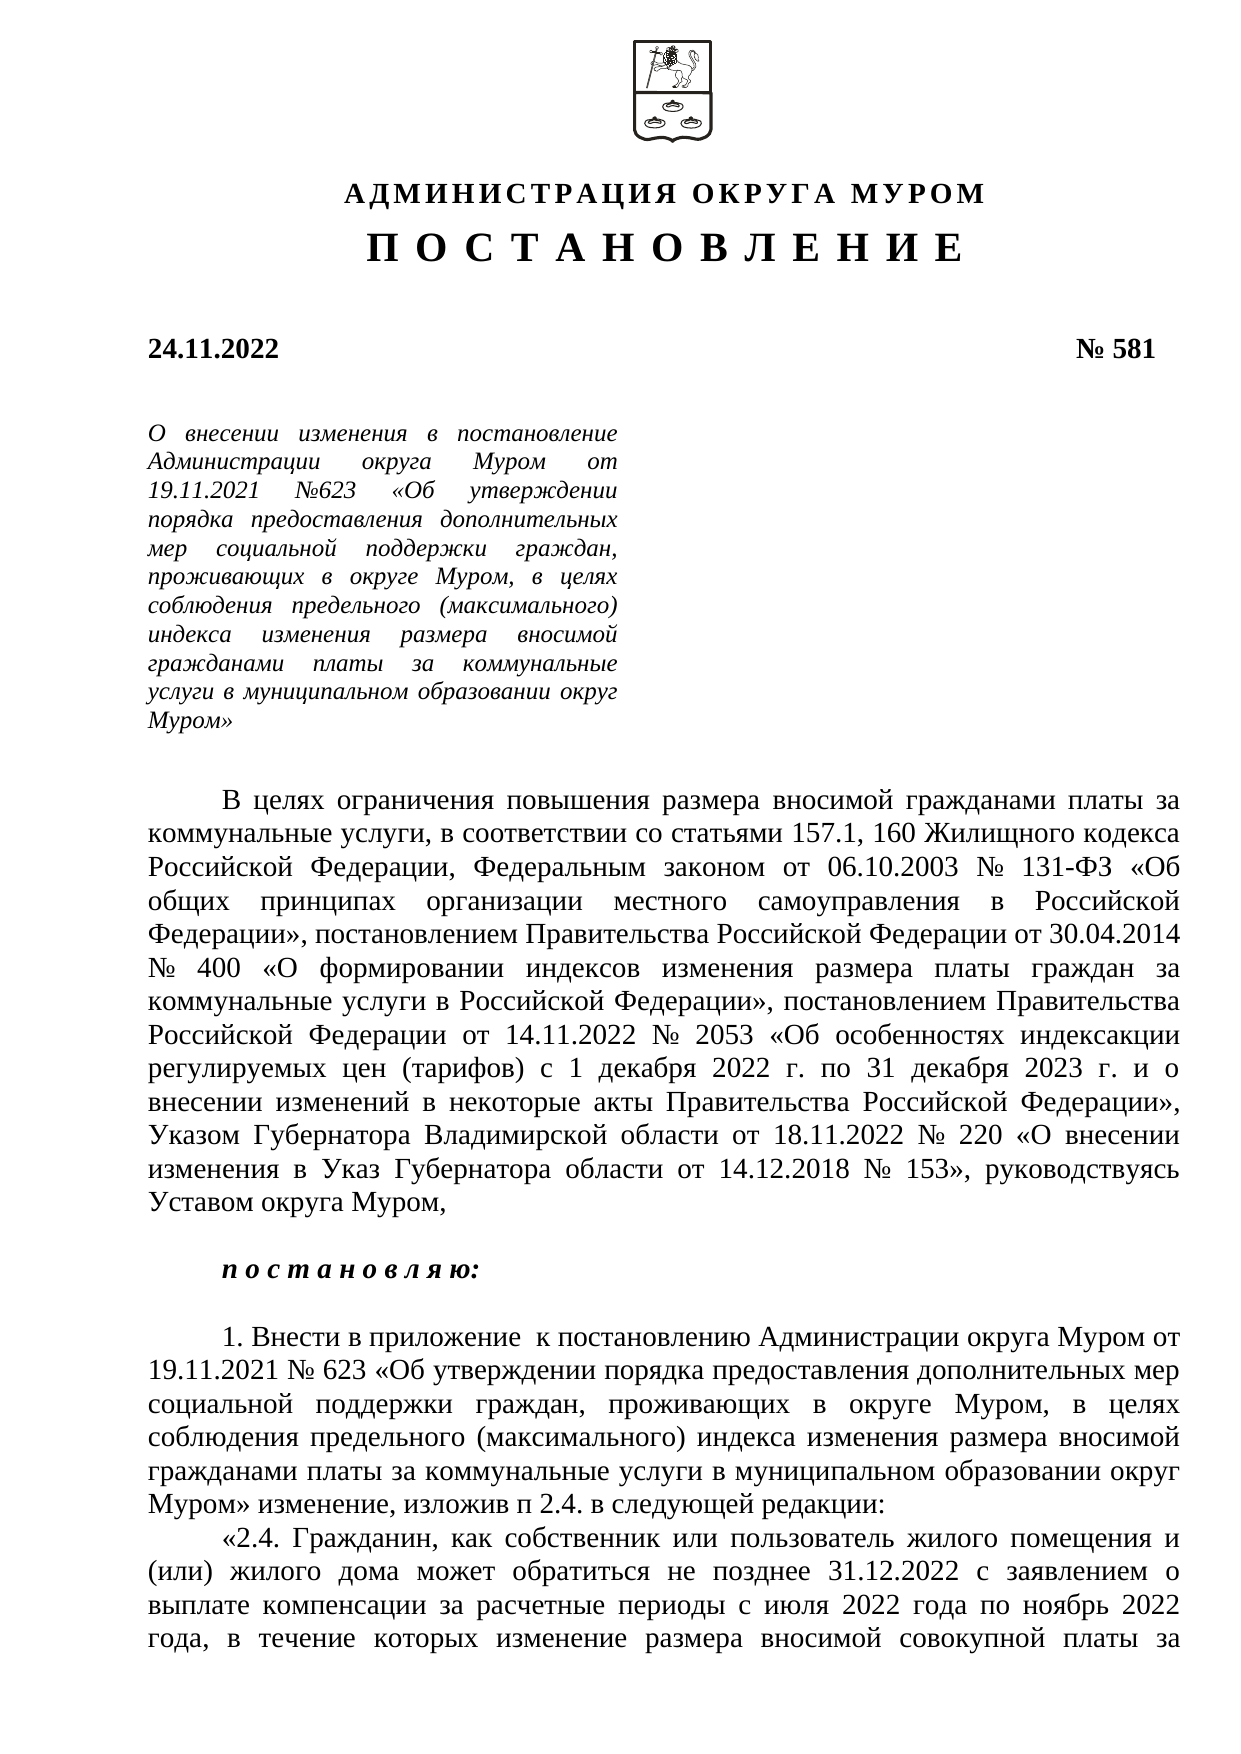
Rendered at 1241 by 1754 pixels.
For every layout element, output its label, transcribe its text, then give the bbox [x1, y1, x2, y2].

text О внесении изменения в постановление Администрации округа Муром от 19.11.2021 №623 «Об утверждении порядка предоставления дополнительных мер социальной поддержки граждан, проживающих в округе Муром, в целях соблюдения предельного (максимального) индекса изменения размера вносимой гражданами платы за коммунальные услуги в муниципальном образовании округ Муром» [148, 418, 620, 734]
text 24.11.2022 № 581 [148, 331, 1181, 365]
subtitle ПОСТАНОВЛЕНИЕ [148, 223, 1181, 271]
text п о с т а н о в л я ю: [148, 1252, 1181, 1285]
subtitle АДМИНИСТРАЦИЯ ОКРУГА МУРОМ [148, 177, 1181, 210]
text 1. Внести в приложение к постановлению Администрации округа Муром от 19.11.2021 № 623 «Об утверждении порядка предоставления дополнительных мер социальной поддержки граждан, проживающих в округе Муром, в целях соблюдения предельного (максимального) индекса изменения размера вносимой гражданами платы за коммунальные услуги в муниципальном образовании округ Муром» изменение, изложив п 2.4. в следующей редакции: [148, 1319, 1181, 1520]
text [148, 1520, 1181, 1654]
text В целях ограничения повышения размера вносимой гражданами платы за коммунальные услуги, в соответствии со статьями 157.1, 160 Жилищного кодекса Российской Федерации, Федеральным законом от 06.10.2003 № 131-ФЗ «Об общих принципах организации местного самоуправления в Российской Федерации», постановлением Правительства Российской Федерации от 30.04.2014 № 400 «О формировании индексов изменения размера платы граждан за коммунальные услуги в Российской Федерации», постановлением Правительства Российской Федерации от 14.11.2022 № 2053 «Об особенностях индексакции регулируемых цен (тарифов) с 1 декабря 2022 г. по 31 декабря 2023 г. и о внесении изменений в некоторые акты Правительства Российской Федерации», Указом Губернатора Владимирской области от 18.11.2022 № 220 «О внесении изменения в Указ Губернатора области от 14.12.2018 № 153», руководствуясь Уставом округа Муром, [148, 782, 1181, 1218]
